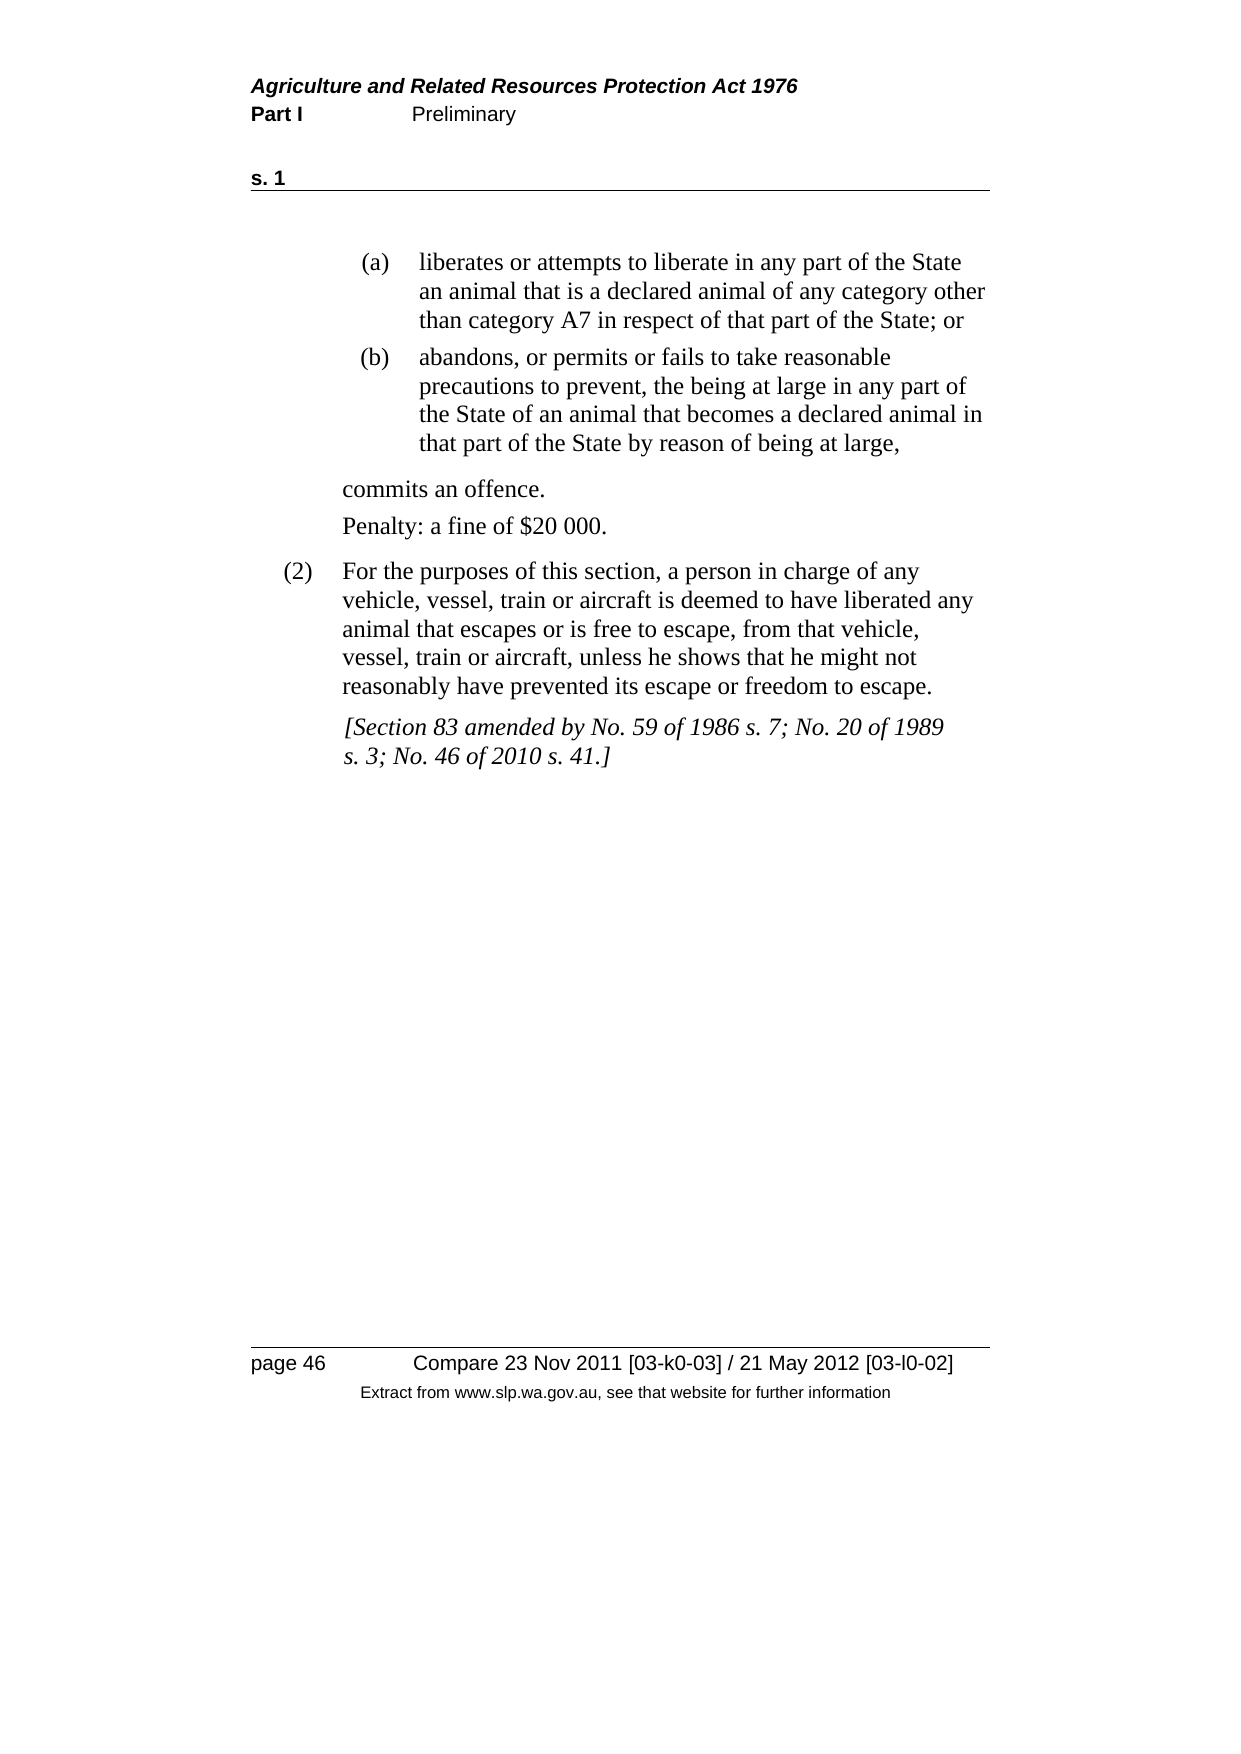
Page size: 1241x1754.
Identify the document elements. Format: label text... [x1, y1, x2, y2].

text [Section 83 amended by No. 59 of 1986 s. 7; No. 20 of 1989 s. 3; No. 46 of 2010 s. 41.] [251, 712, 990, 770]
text (b) abandons, or permits or fails to take reasonable precautions to prevent, the being at large in any part of the State of an animal that becomes a declared animal in that part of the State by reason of being at large, [251, 342, 990, 457]
text Penalty: a fine of $20 000. [251, 511, 990, 539]
text commits an offence. [251, 474, 990, 502]
text (a) liberates or attempts to liberate in any part of the State an animal that is a declared animal of any category other than category A7 in respect of that part of the State; or [251, 247, 990, 334]
text (2) For the purposes of this section, a person in charge of any vehicle, vessel, train or aircraft is deemed to have liberated any animal that escapes or is free to escape, from that vehicle, vessel, train or aircraft, unless he shows that he might not reasonably have prevented its escape or freedom to escape. [251, 556, 990, 700]
